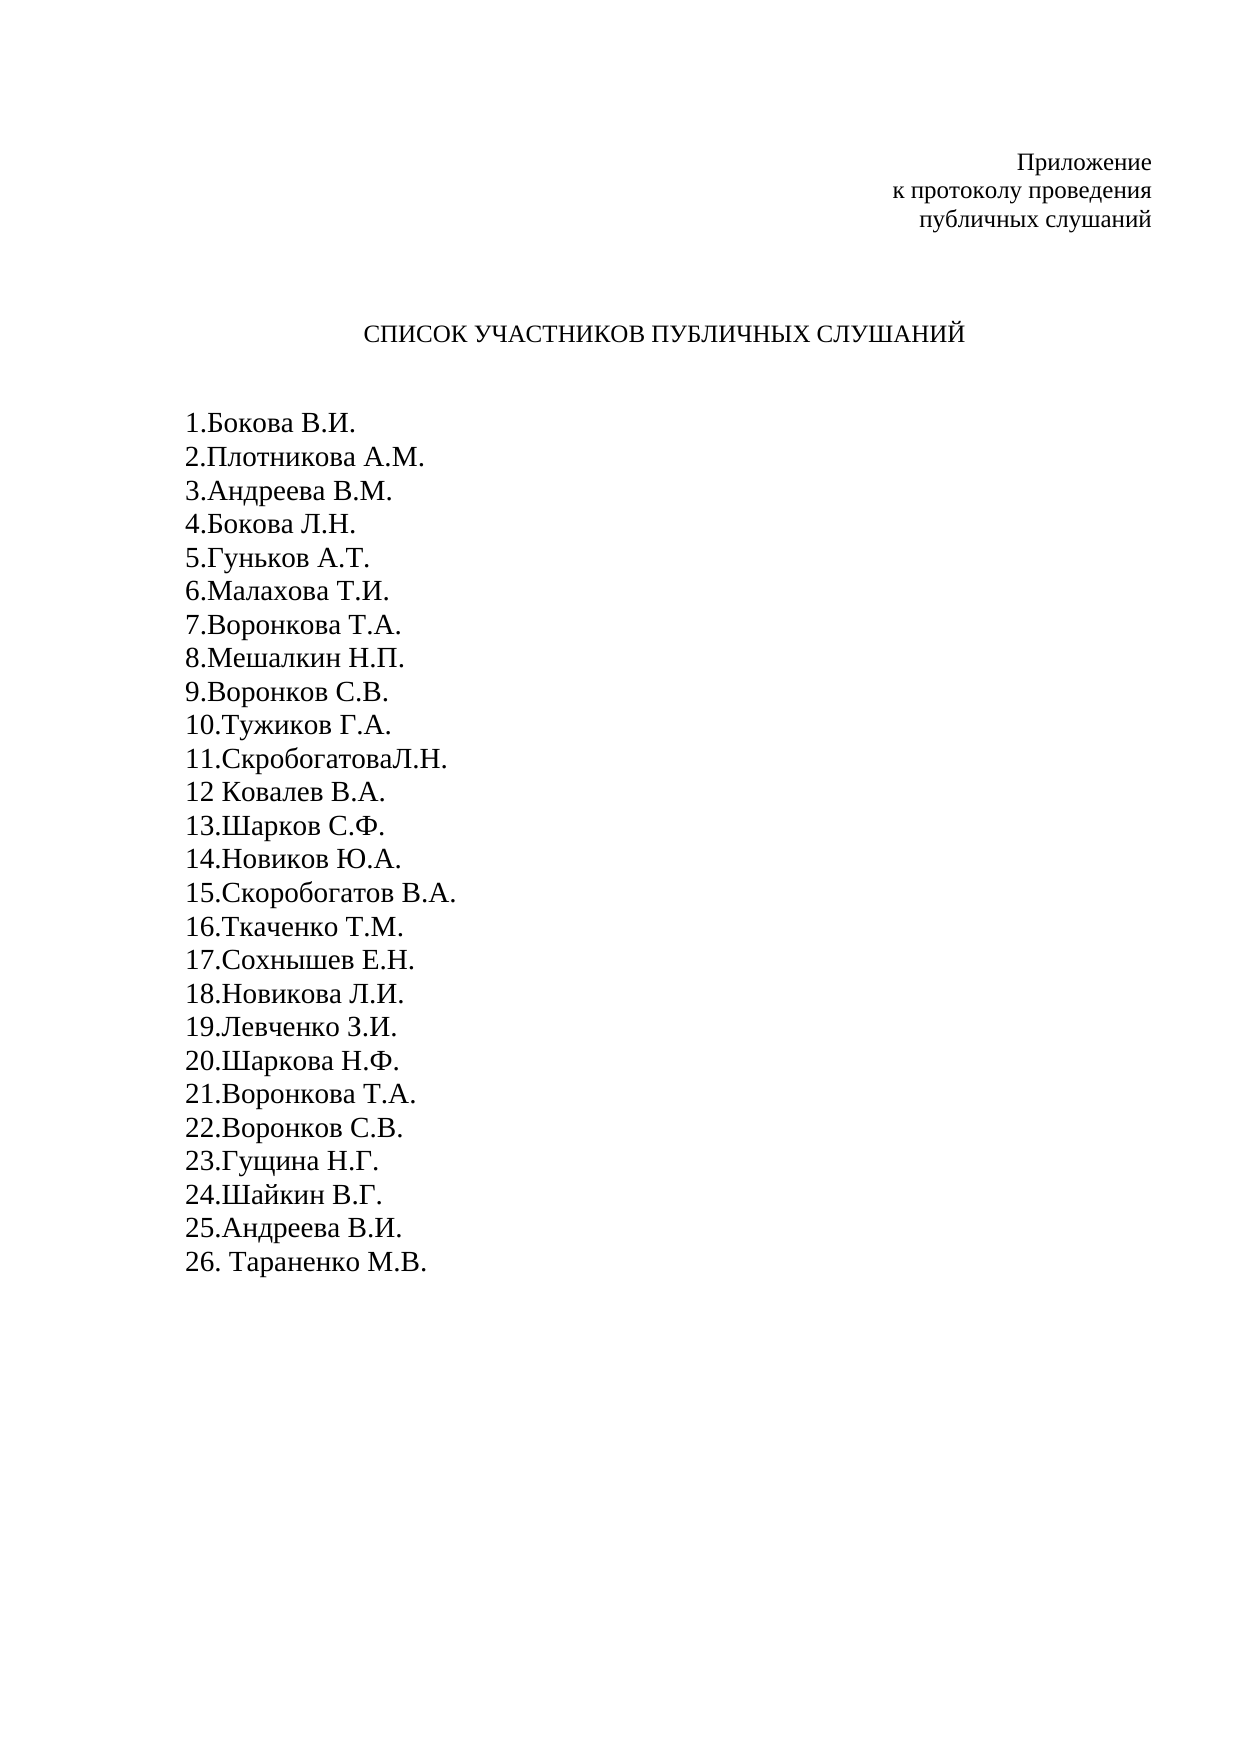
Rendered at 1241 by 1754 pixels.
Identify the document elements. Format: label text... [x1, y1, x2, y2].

text 25.Андреева В.И. [185, 1211, 1152, 1244]
text 9.Воронков С.В. [185, 674, 1152, 707]
text 19.Левченко З.И. [185, 1009, 1152, 1043]
text 6.Малахова Т.И. [185, 573, 1152, 607]
text 4.Бокова Л.Н. [185, 506, 1152, 540]
text 22.Воронков С.В. [185, 1110, 1152, 1143]
text 18.Новикова Л.И. [185, 976, 1152, 1009]
text 7.Воронкова Т.А. [185, 607, 1152, 640]
text 11.СкробогатоваЛ.Н. [185, 741, 1152, 774]
text 26. Тараненко М.В. [185, 1244, 1152, 1278]
text 13.Шарков С.Ф. [185, 808, 1152, 842]
text 16.Ткаченко Т.М. [185, 909, 1152, 942]
text 10.Тужиков Г.А. [185, 707, 1152, 741]
text 14.Новиков Ю.А. [185, 842, 1152, 875]
text публичных слушаний [177, 204, 1152, 233]
text 24.Шайкин В.Г. [185, 1177, 1152, 1211]
text 20.Шаркова Н.Ф. [185, 1043, 1152, 1076]
text 5.Гуньков А.Т. [185, 540, 1152, 573]
text к протоколу проведения [177, 176, 1152, 204]
text 1.Бокова В.И. [185, 406, 1152, 439]
text 23.Гущина Н.Г. [185, 1143, 1152, 1177]
text 3.Андреева В.М. [185, 473, 1152, 506]
text 17.Сохнышев Е.Н. [185, 942, 1152, 976]
text СПИСОК УЧАСТНИКОВ ПУБЛИЧНЫХ СЛУШАНИЙ [177, 319, 1152, 348]
text 15.Скоробогатов В.А. [185, 875, 1152, 909]
text 12 Ковалев В.А. [185, 774, 1152, 808]
text Приложение [177, 147, 1152, 176]
text 8.Мешалкин Н.П. [185, 640, 1152, 674]
text 2.Плотникова А.М. [177, 439, 1152, 473]
text 21.Воронкова Т.А. [185, 1076, 1152, 1110]
